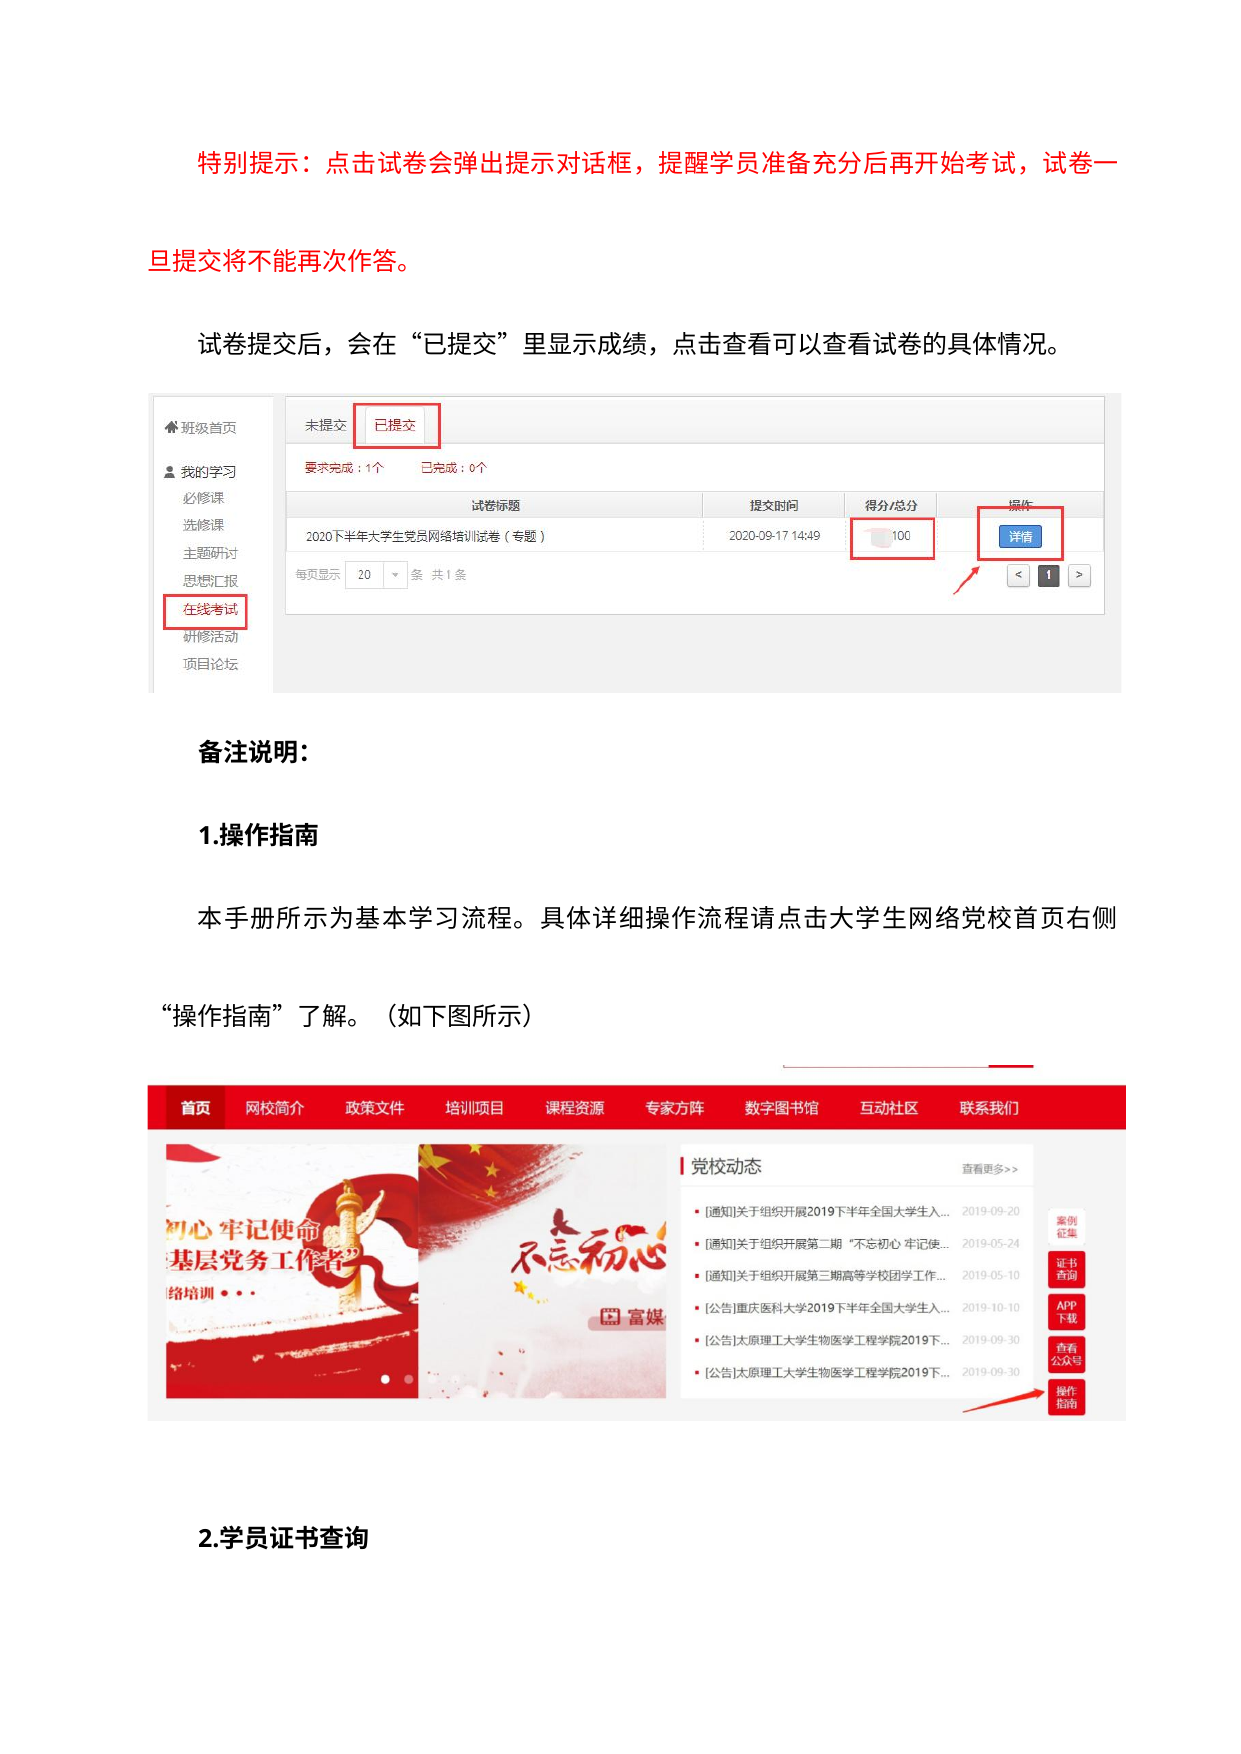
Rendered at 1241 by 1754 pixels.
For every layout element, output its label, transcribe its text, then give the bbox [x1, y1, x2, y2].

picture [147, 1065, 1126, 1421]
text 1.操作指南 [148, 801, 1122, 866]
text 试卷提交后，会在“已提交”里显示成绩，点击查看可以查看试卷的具体情况。 [148, 310, 1122, 375]
text 本手册所示为基本学习流程。具体详细操作流程请点击大学生网络党校首页右侧“操作指南”了解。（如下图所示） [148, 884, 1122, 1047]
text 2.学员证书查询 [148, 1504, 1122, 1569]
picture [148, 393, 1122, 693]
text 特别提示：点击试卷会弹出提示对话框，提醒学员准备充分后再开始考试，试卷一旦提交将不能再次作答。 [148, 129, 1122, 292]
text 备注说明： [148, 718, 1122, 783]
